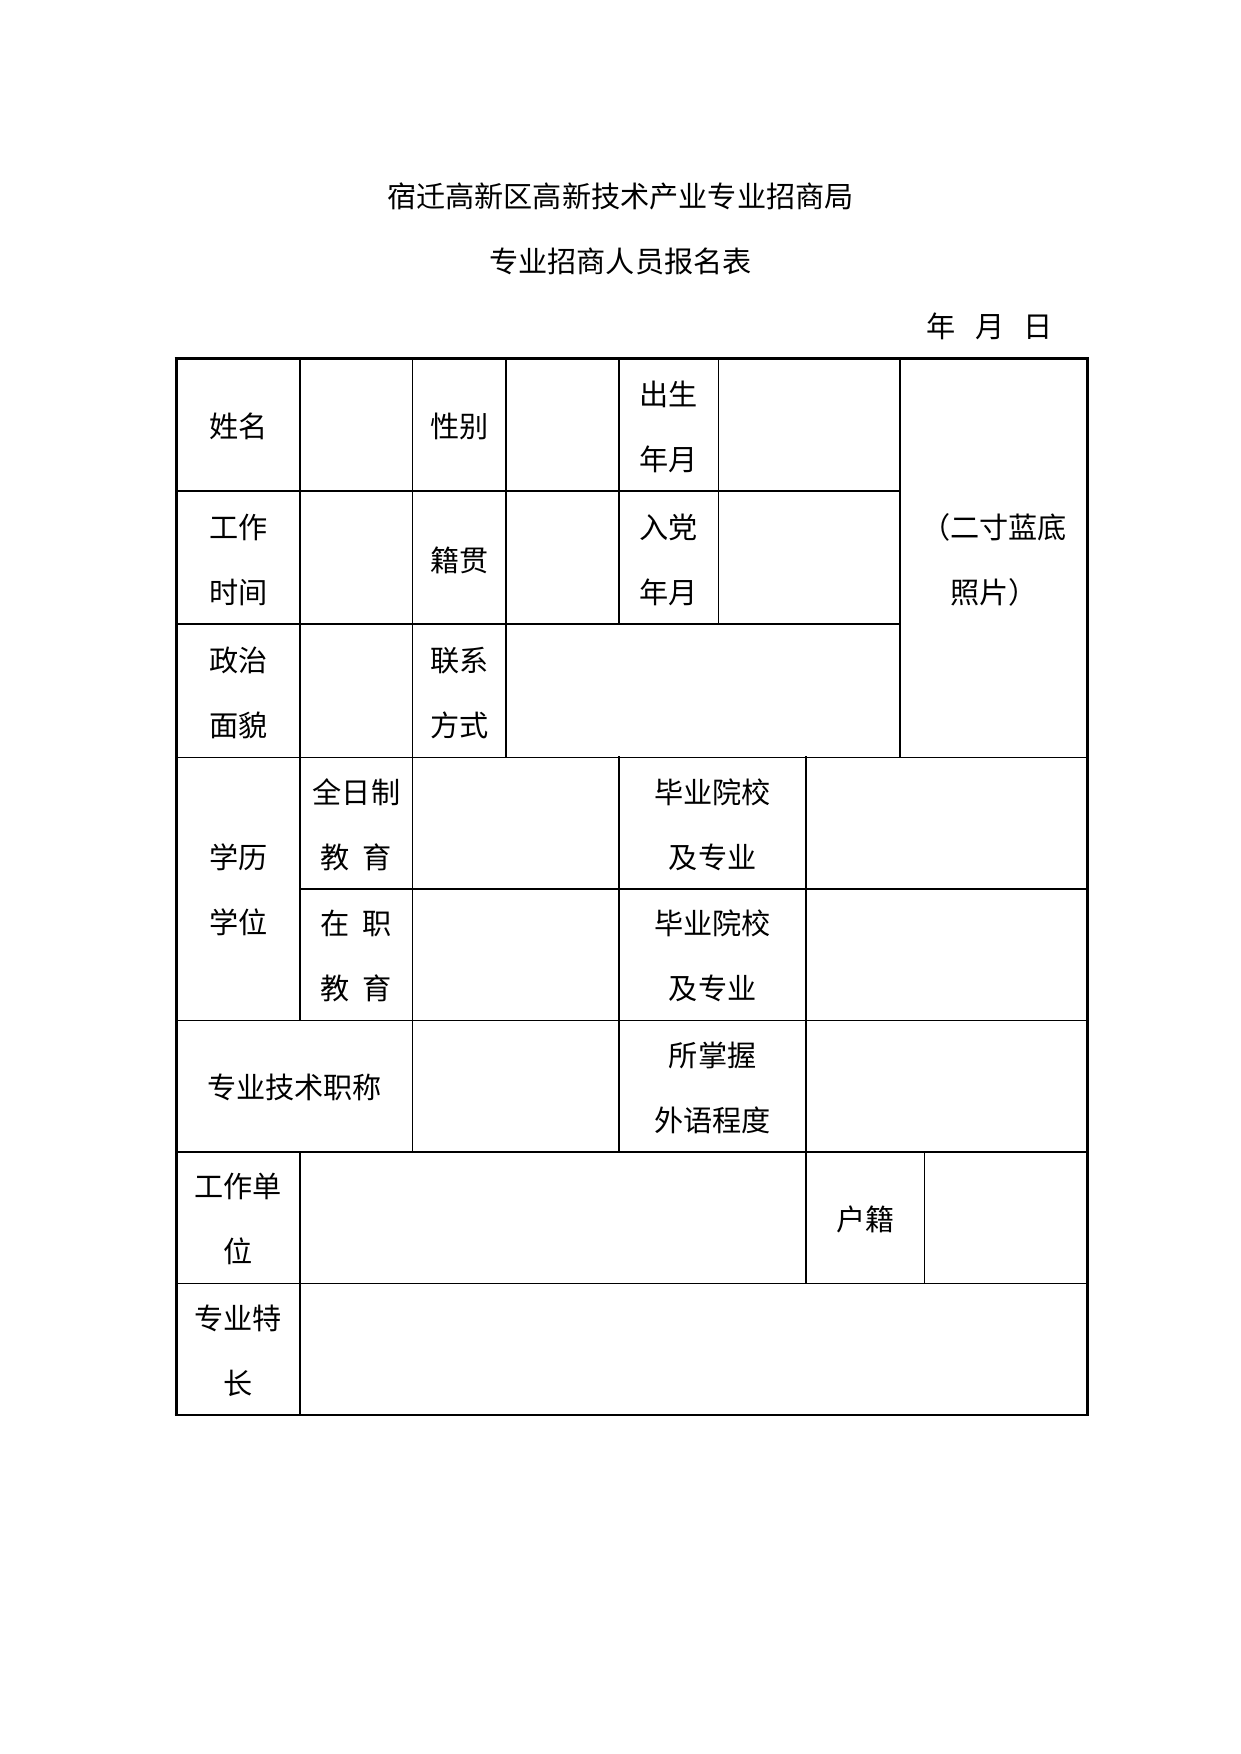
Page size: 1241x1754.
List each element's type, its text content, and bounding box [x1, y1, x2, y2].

text 年 月 日 [187, 292, 1053, 357]
table_cell [413, 890, 618, 1019]
table_cell 入党 年月 [620, 492, 718, 623]
table_cell 毕业院校 及专业 [620, 890, 805, 1019]
table_cell 全日制教 育 [301, 758, 412, 888]
table_cell 联系 方式 [413, 625, 505, 756]
table_cell 毕业院校 及专业 [620, 758, 805, 888]
table_cell [301, 1153, 805, 1283]
table_cell [925, 1153, 1086, 1283]
table_header 出生 年月 [620, 360, 718, 490]
table_cell 户籍 [807, 1153, 924, 1283]
table_cell 工作 时间 [178, 492, 299, 623]
table_header [719, 360, 899, 490]
table_cell 政治 面貌 [178, 625, 299, 756]
table_cell [807, 890, 1086, 1019]
table_cell [507, 492, 618, 623]
table_cell [301, 1284, 1086, 1414]
table_cell 所掌握 外语程度 [620, 1021, 805, 1151]
table_header （二寸蓝底照片） [901, 360, 1086, 756]
table_cell [807, 758, 1086, 888]
table_cell 籍贯 [413, 492, 505, 623]
table_cell [507, 625, 899, 756]
table_header [507, 360, 618, 490]
table_cell [413, 1021, 618, 1151]
table_cell 工作单位 [178, 1153, 299, 1283]
table_cell 在 职 教 育 [301, 890, 412, 1019]
table_cell 专业技术职称 [178, 1021, 412, 1151]
table_header [301, 360, 412, 490]
table_cell [719, 492, 899, 623]
text 专业招商人员报名表 [187, 227, 1053, 292]
table_cell 专业特长 [178, 1284, 299, 1414]
table_cell 学历 学位 [178, 758, 299, 1019]
table_header 姓名 [178, 360, 299, 490]
text 宿迁高新区高新技术产业专业招商局 [187, 162, 1053, 227]
table_header 性别 [413, 360, 505, 490]
table_cell [807, 1021, 1086, 1151]
table_cell [301, 492, 412, 623]
table_cell [301, 625, 412, 756]
table_cell [413, 758, 618, 888]
